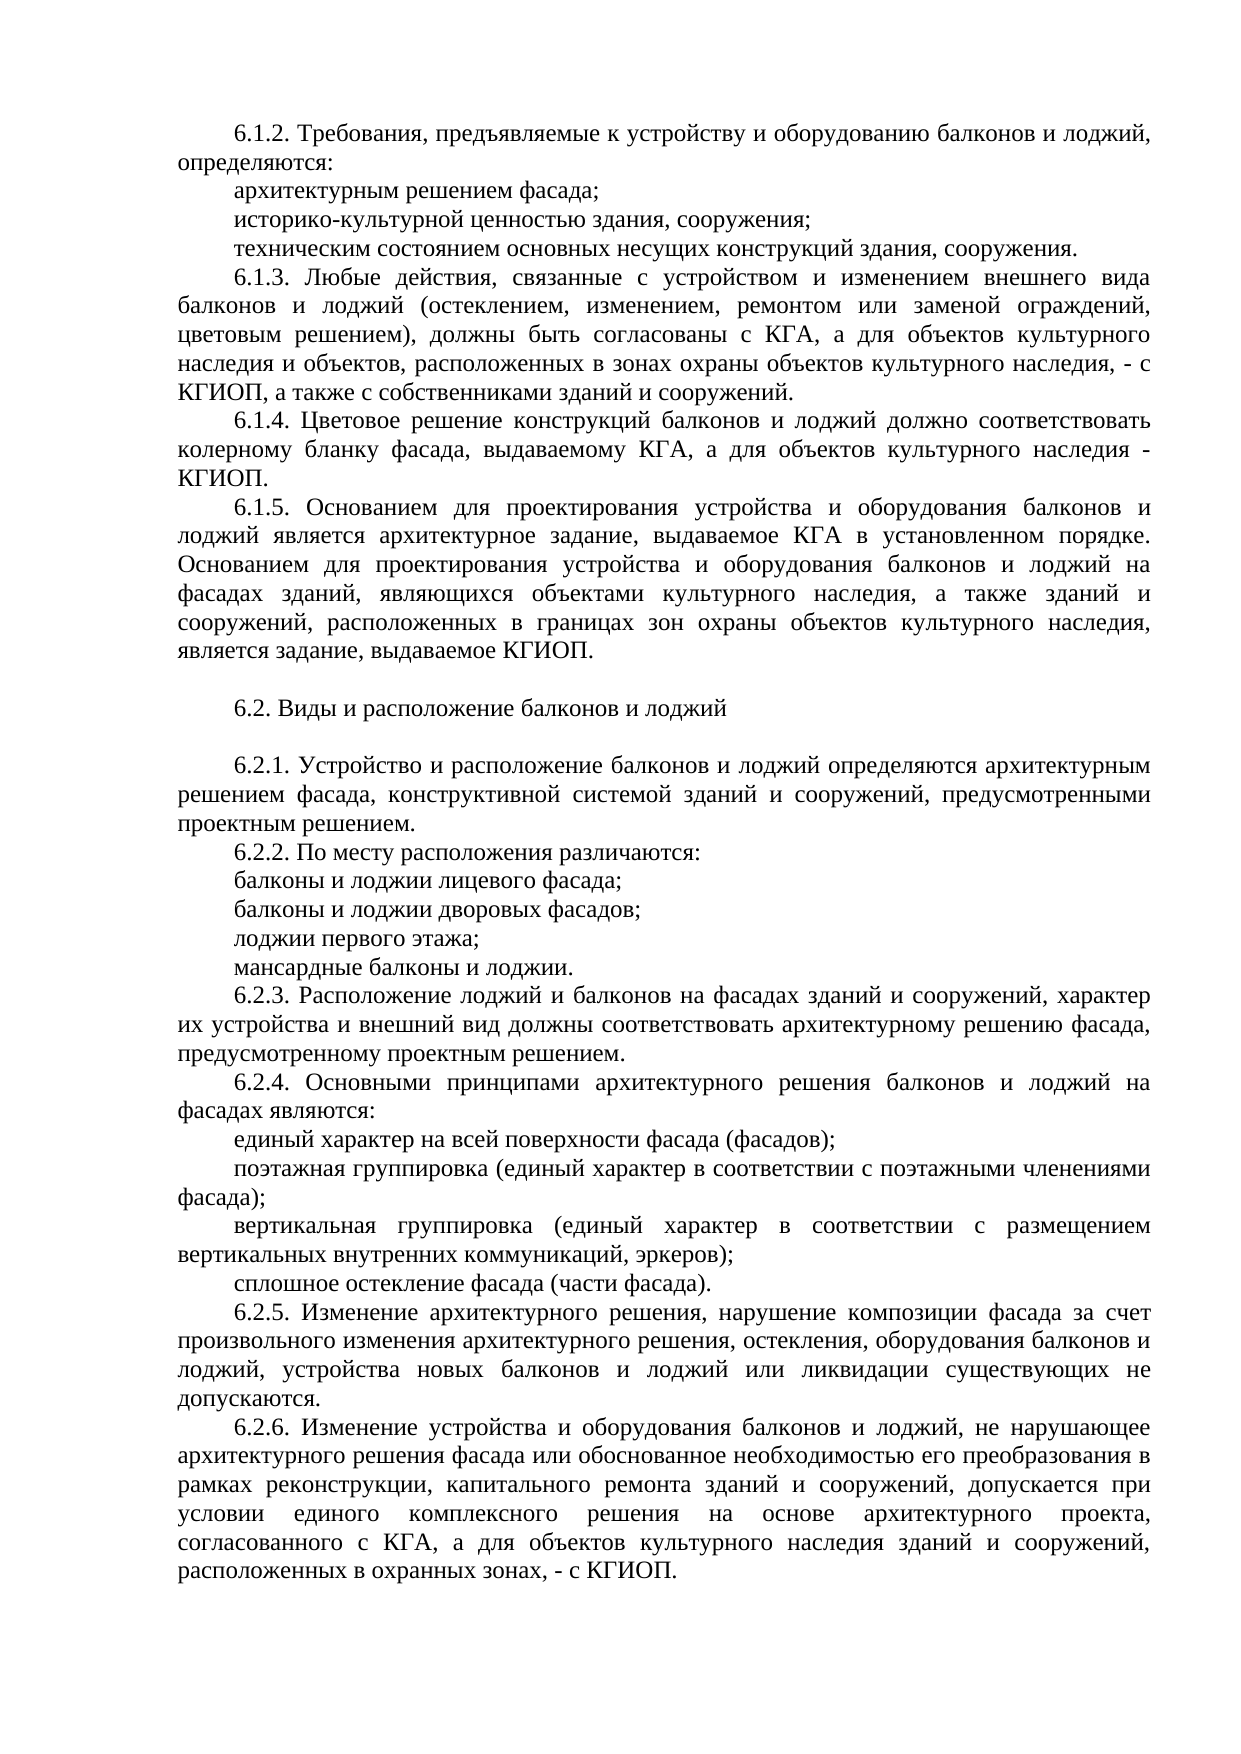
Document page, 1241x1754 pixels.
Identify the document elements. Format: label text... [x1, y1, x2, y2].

text архитектурным решением фасада; [177, 176, 1152, 204]
text 6.2.6. Изменение устройства и оборудования балконов и лоджий, не нарушающее архитектурного решения фасада или обоснованное необходимостью его преобразования в рамках реконструкции, капитального ремонта зданий и сооружений, допускается при условии единого комплексного решения на основе архитектурного проекта, согласованного с КГА, а для объектов культурного наследия зданий и сооружений, расположенных в охранных зонах, - с КГИОП. [177, 1412, 1152, 1584]
text 6.1.5. Основанием для проектирования устройства и оборудования балконов и лоджий является архитектурное задание, выдаваемое КГА в установленном порядке. Основанием для проектирования устройства и оборудования балконов и лоджий на фасадах зданий, являющихся объектами культурного наследия, а также зданий и сооружений, расположенных в границах зон охраны объектов культурного наследия, является задание, выдаваемое КГИОП. [177, 492, 1152, 664]
text 6.2.2. По месту расположения различаются: [177, 837, 1152, 866]
text балконы и лоджии дворовых фасадов; [177, 894, 1152, 923]
text историко-культурной ценностью здания, сооружения; [177, 204, 1152, 233]
text техническим состоянием основных несущих конструкций здания, сооружения. [177, 233, 1152, 262]
text балконы и лоджии лицевого фасада; [177, 866, 1152, 894]
text 6.2. Виды и расположение балконов и лоджий [177, 693, 1152, 722]
text поэтажная группировка (единый характер в соответствии с поэтажными членениями фасада); [177, 1153, 1152, 1211]
text лоджии первого этажа; [177, 923, 1152, 952]
text сплошное остекление фасада (части фасада). [177, 1268, 1152, 1297]
text вертикальная группировка (единый характер в соответствии с размещением вертикальных внутренних коммуникаций, эркеров); [177, 1211, 1152, 1268]
text 6.2.1. Устройство и расположение балконов и лоджий определяются архитектурным решением фасада, конструктивной системой зданий и сооружений, предусмотренными проектным решением. [177, 751, 1152, 837]
text мансардные балконы и лоджии. [177, 952, 1152, 981]
text 6.1.2. Требования, предъявляемые к устройству и оборудованию балконов и лоджий, определяются: [177, 118, 1152, 176]
text 6.1.4. Цветовое решение конструкций балконов и лоджий должно соответствовать колерному бланку фасада, выдаваемому КГА, а для объектов культурного наследия - КГИОП. [177, 406, 1152, 492]
text 6.1.3. Любые действия, связанные с устройством и изменением внешнего вида балконов и лоджий (остеклением, изменением, ремонтом или заменой ограждений, цветовым решением), должны быть согласованы с КГА, а для объектов культурного наследия и объектов, расположенных в зонах охраны объектов культурного наследия, - с КГИОП, а также с собственниками зданий и сооружений. [177, 262, 1152, 406]
text единый характер на всей поверхности фасада (фасадов); [177, 1124, 1152, 1153]
text 6.2.5. Изменение архитектурного решения, нарушение композиции фасада за счет произвольного изменения архитектурного решения, остекления, оборудования балконов и лоджий, устройства новых балконов и лоджий или ликвидации существующих не допускаются. [177, 1297, 1152, 1412]
text 6.2.3. Расположение лоджий и балконов на фасадах зданий и сооружений, характер их устройства и внешний вид должны соответствовать архитектурному решению фасада, предусмотренному проектным решением. [177, 981, 1152, 1067]
text 6.2.4. Основными принципами архитектурного решения балконов и лоджий на фасадах являются: [177, 1067, 1152, 1124]
